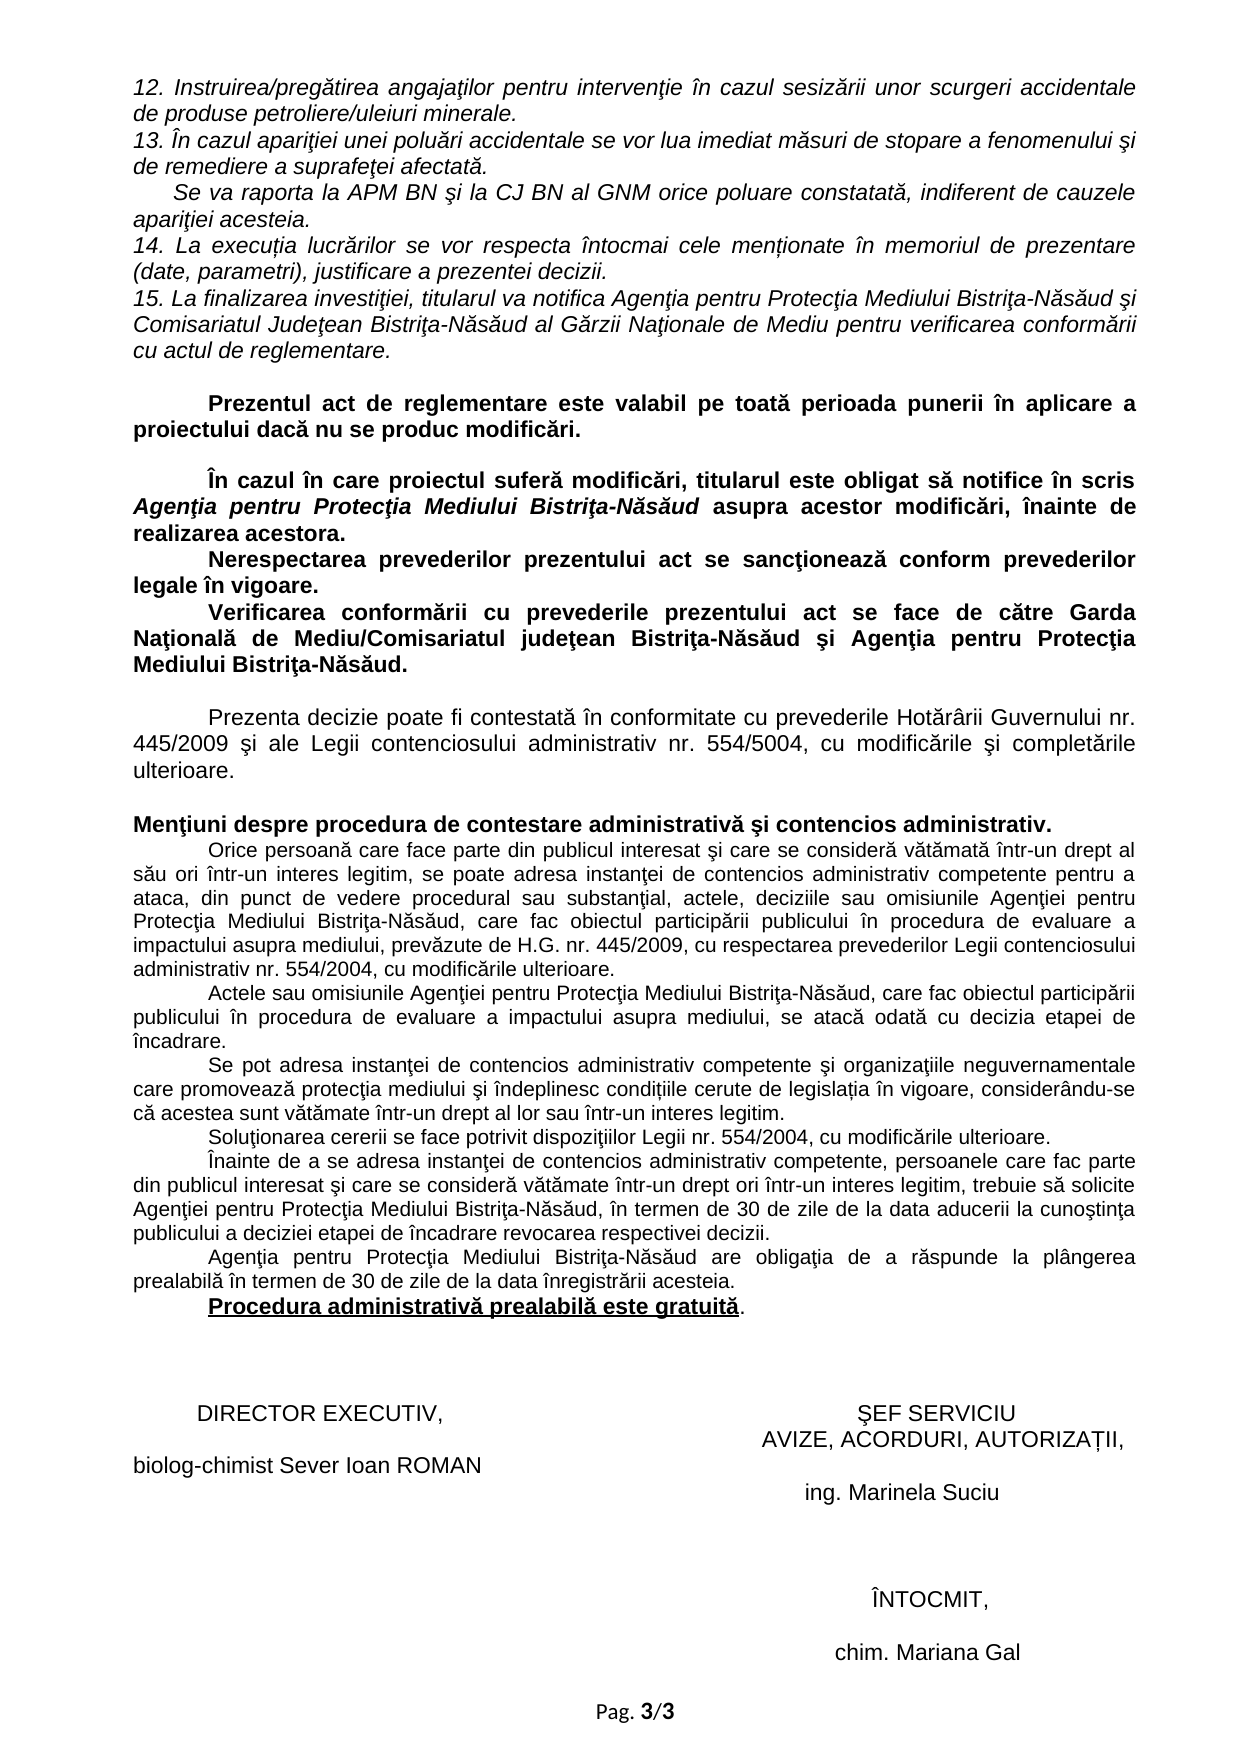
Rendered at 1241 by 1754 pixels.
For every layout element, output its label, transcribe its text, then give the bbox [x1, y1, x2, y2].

text Se va raporta la APM BN şi la CJ BN al GNM orice poluare constatată, indiferent de cauzele apariţiei acesteia. [133, 179, 1137, 232]
text Agenţia pentru Protecţia Mediului Bistriţa-Năsăud are obligaţia de a răspunde la plângerea prealabilă în termen de 30 de zile de la data înregistrării acesteia. [133, 1245, 1137, 1293]
text Nerespectarea prevederilor prezentului act se sancţionează conform prevederilor legale în vigoare. [133, 546, 1137, 598]
text Soluţionarea cererii se face potrivit dispoziţiilor Legii nr. 554/2004, cu modificările ulterioare. [133, 1125, 1137, 1149]
text Verificarea conformării cu prevederile prezentului act se face de către Garda Naţională de Mediu/Comisariatul judeţean Bistriţa-Năsăud şi Agenţia pentru Protecţia Mediului Bistriţa-Năsăud. [133, 598, 1137, 678]
text Procedura administrativă prealabilă este gratuită. [133, 1293, 1137, 1319]
text 15. La finalizarea investiţiei, titularul va notifica Agenţia pentru Protecţia Mediului Bistriţa-Năsăud şi Comisariatul Judeţean Bistriţa-Năsăud al Gărzii Naţionale de Mediu pentru verificarea conformării cu actul de reglementare. [133, 285, 1137, 364]
text DIRECTOR EXECUTIV, ŞEF SERVICIU [133, 1400, 1137, 1426]
text Prezenta decizie poate fi contestată în conformitate cu prevederile Hotărârii Guvernului nr. 445/2009 şi ale Legii contenciosului administrativ nr. 554/5004, cu modificările şi completările ulterioare. [133, 704, 1137, 783]
text În cazul în care proiectul suferă modificări, titularul este obligat să notifice în scris Agenţia pentru Protecţia Mediului Bistriţa-Năsăud asupra acestor modificări, înainte de realizarea acestora. [133, 467, 1137, 546]
text biolog-chimist Sever Ioan ROMAN [133, 1452, 1137, 1479]
text Menţiuni despre procedura de contestare administrativă şi contencios administrativ. [133, 811, 1137, 837]
text 12. Instruirea/pregătirea angajaţilor pentru intervenţie în cazul sesizării unor scurgeri accidentale de produse petroliere/uleiuri minerale. [133, 74, 1137, 127]
text chim. Mariana Gal [133, 1638, 1137, 1665]
text AVIZE, ACORDURI, AUTORIZAȚII, [133, 1426, 1137, 1452]
text ing. Marinela Suciu [133, 1479, 1137, 1505]
text 14. La execuția lucrărilor se vor respecta întocmai cele menționate în memoriul de prezentare (date, parametri), justificare a prezentei decizii. [133, 232, 1137, 285]
text Actele sau omisiunile Agenţiei pentru Protecţia Mediului Bistriţa-Năsăud, care fac obiectul participării publicului în procedura de evaluare a impactului asupra mediului, se atacă odată cu decizia etapei de încadrare. [133, 981, 1137, 1053]
text Înainte de a se adresa instanţei de contencios administrativ competente, persoanele care fac parte din publicul interesat şi care se consideră vătămate într-un drept ori într-un interes legitim, trebuie să solicite Agenţiei pentru Protecţia Mediului Bistriţa-Năsăud, în termen de 30 de zile de la data aducerii la cunoştinţa publicului a deciziei etapei de încadrare revocarea respectivei decizii. [133, 1149, 1137, 1245]
text 13. În cazul apariţiei unei poluări accidentale se vor lua imediat măsuri de stopare a fenomenului şi de remediere a suprafeţei afectată. [133, 127, 1137, 179]
text Se pot adresa instanţei de contencios administrativ competente şi organizaţiile neguvernamentale care promovează protecţia mediului şi îndeplinesc condițiile cerute de legislația în vigoare, considerându-se că acestea sunt vătămate într-un drept al lor sau într-un interes legitim. [133, 1053, 1137, 1125]
text Orice persoană care face parte din publicul interesat şi care se consideră vătămată într-un drept al său ori într-un interes legitim, se poate adresa instanţei de contencios administrativ competente pentru a ataca, din punct de vedere procedural sau substanţial, actele, deciziile sau omisiunile Agenţiei pentru Protecţia Mediului Bistriţa-Năsăud, care fac obiectul participării publicului în procedura de evaluare a impactului asupra mediului, prevăzute de H.G. nr. 445/2009, cu respectarea prevederilor Legii contenciosului administrativ nr. 554/2004, cu modificările ulterioare. [133, 837, 1137, 981]
text Prezentul act de reglementare este valabil pe toată perioada punerii în aplicare a proiectului dacă nu se produc modificări. [133, 390, 1137, 443]
text ÎNTOCMIT, [133, 1586, 1137, 1612]
